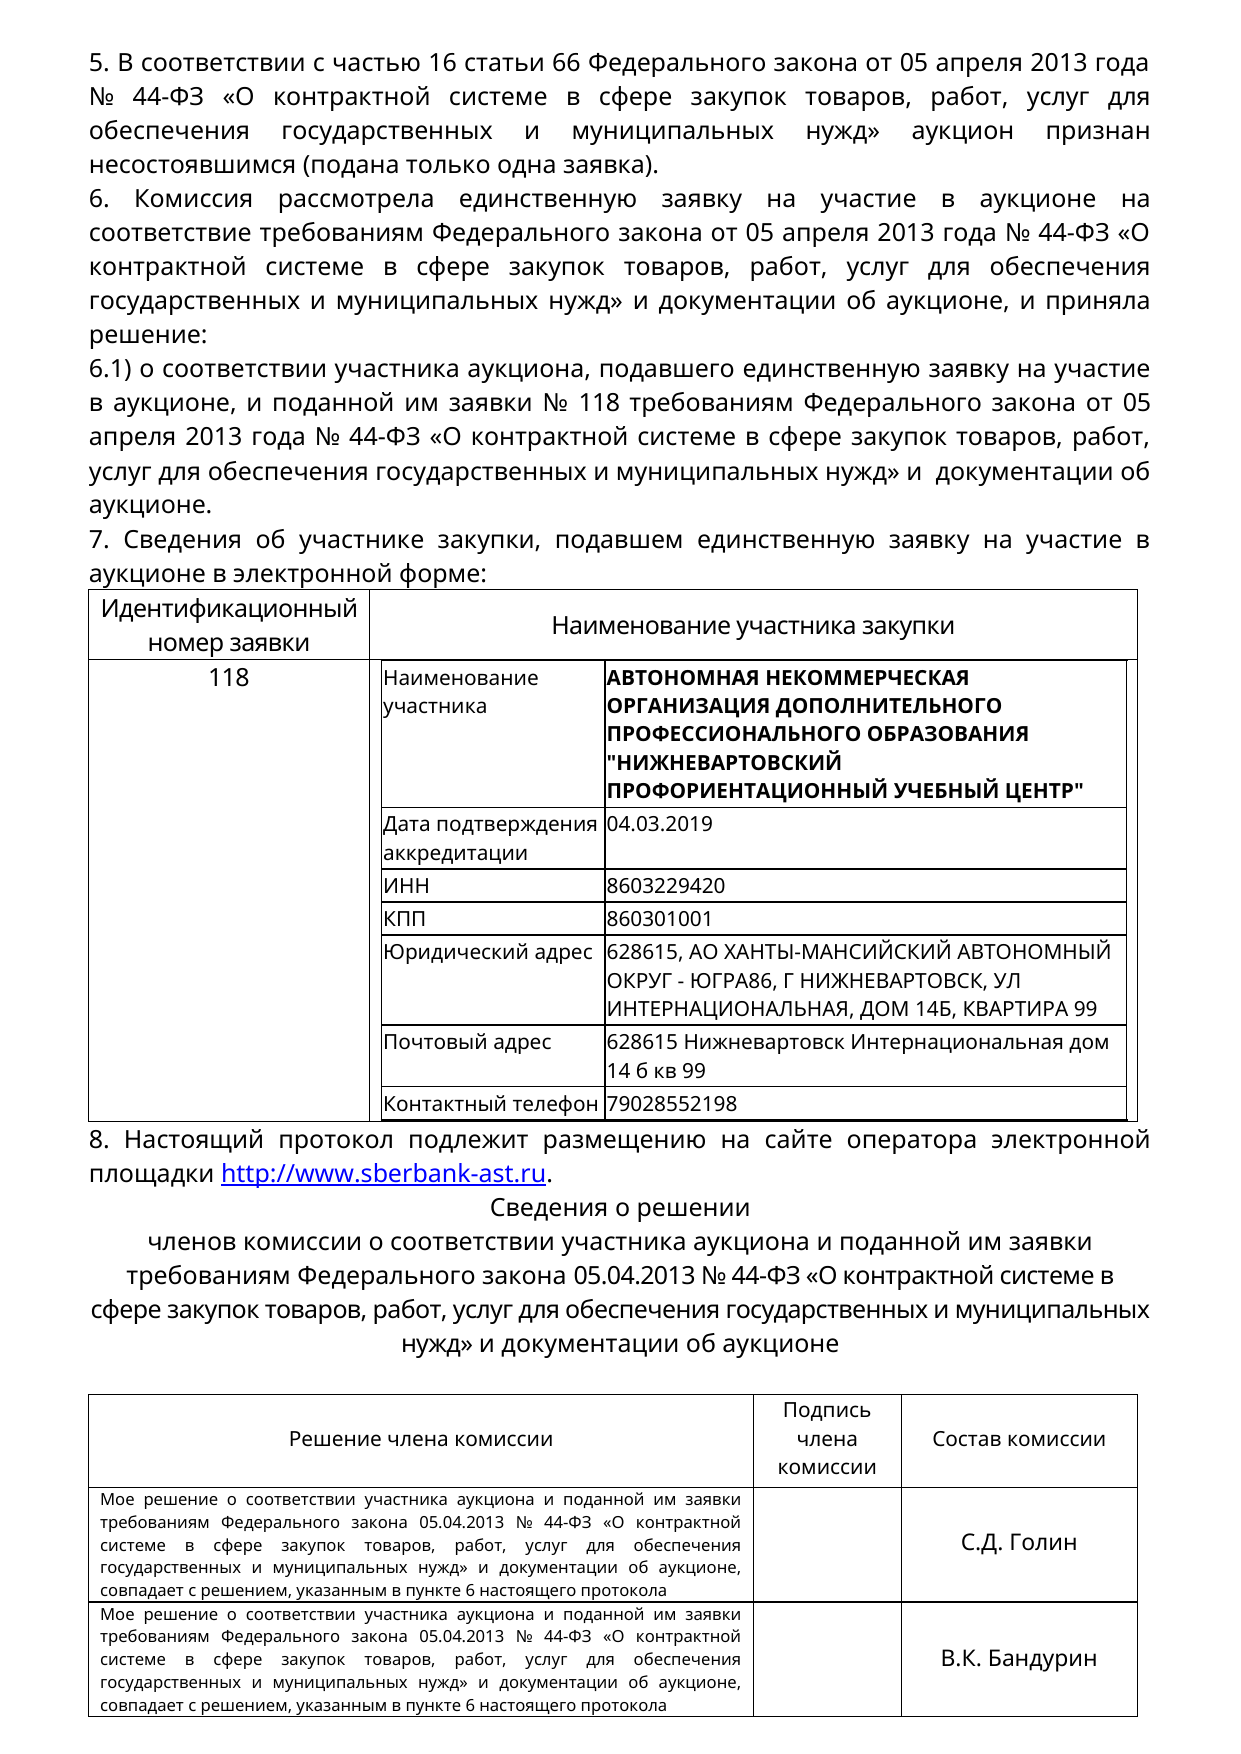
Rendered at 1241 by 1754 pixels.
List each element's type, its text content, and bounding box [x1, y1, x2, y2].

table_cell [382, 936, 604, 1024]
text 6.1) о соответствии участника аукциона, подавшего единственную заявку на участие в аукционе, и поданной им заявки № 118 требованиям Федерального закона от 05 апреля 2013 года № 44-ФЗ «О контрактной системе в сфере закупок товаров, работ, услуг для обеспечения государственных и муниципальных нужд» и документации об аукционе. [89, 351, 1152, 521]
text 5. В соответствии с частью 16 статьи 66 Федерального закона от 05 апреля 2013 года № 44-ФЗ «О контрактной системе в сфере закупок товаров, работ, услуг для обеспечения государственных и муниципальных нужд» аукцион признан несостоявшимся (подана только одна заявка). [89, 44, 1152, 181]
table_header Наименование участника закупки [370, 590, 1137, 658]
table_cell [1127, 660, 1137, 1121]
text членов комиссии о соответствии участника аукциона и поданной им заявки требованиям Федерального закона 05.04.2013 № 44-ФЗ «О контрактной системе в сфере закупок товаров, работ, услуг для обеспечения государственных и муниципальных нужд» и документации об аукционе [89, 1224, 1152, 1360]
text Сведения о решении [89, 1190, 1152, 1224]
text 8. Настоящий протокол подлежит размещению на сайте оператора электронной площадки http://www.sberbank-ast.ru. [89, 1122, 1152, 1190]
table_cell [382, 1026, 604, 1086]
table_cell В.К. Бандурин [902, 1603, 1137, 1716]
table_cell [382, 808, 604, 868]
table_cell [606, 661, 1126, 807]
table_cell С.Д. Голин [902, 1488, 1137, 1601]
table_cell [370, 660, 381, 1121]
table_header Идентификационный номер заявки [89, 590, 369, 658]
table_cell [606, 870, 1126, 901]
table_cell [382, 661, 604, 807]
table_cell [754, 1488, 901, 1601]
text 7. Сведения об участнике закупки, подавшем единственную заявку на участие в аукционе в электронной форме: [89, 521, 1152, 589]
table_cell [382, 870, 604, 901]
table_cell [606, 936, 1126, 1024]
table_header Подпись члена комиссии [754, 1395, 901, 1487]
table_cell [606, 903, 1126, 934]
table_cell [606, 808, 1126, 868]
table_header Решение члена комиссии [89, 1395, 753, 1487]
text 6. Комиссия рассмотрела единственную заявку на участие в аукционе на соответствие требованиям Федерального закона от 05 апреля 2013 года № 44-ФЗ «О контрактной системе в сфере закупок товаров, работ, услуг для обеспечения государственных и муниципальных нужд» и документации об аукционе, и приняла решение: [89, 181, 1152, 351]
table_cell 118 [89, 660, 369, 1121]
table_cell [606, 1026, 1126, 1086]
table_cell [754, 1603, 901, 1716]
table_cell [382, 903, 604, 934]
table_cell [606, 1087, 1126, 1119]
table_header Состав комиссии [902, 1395, 1137, 1487]
table_cell [382, 1087, 604, 1119]
